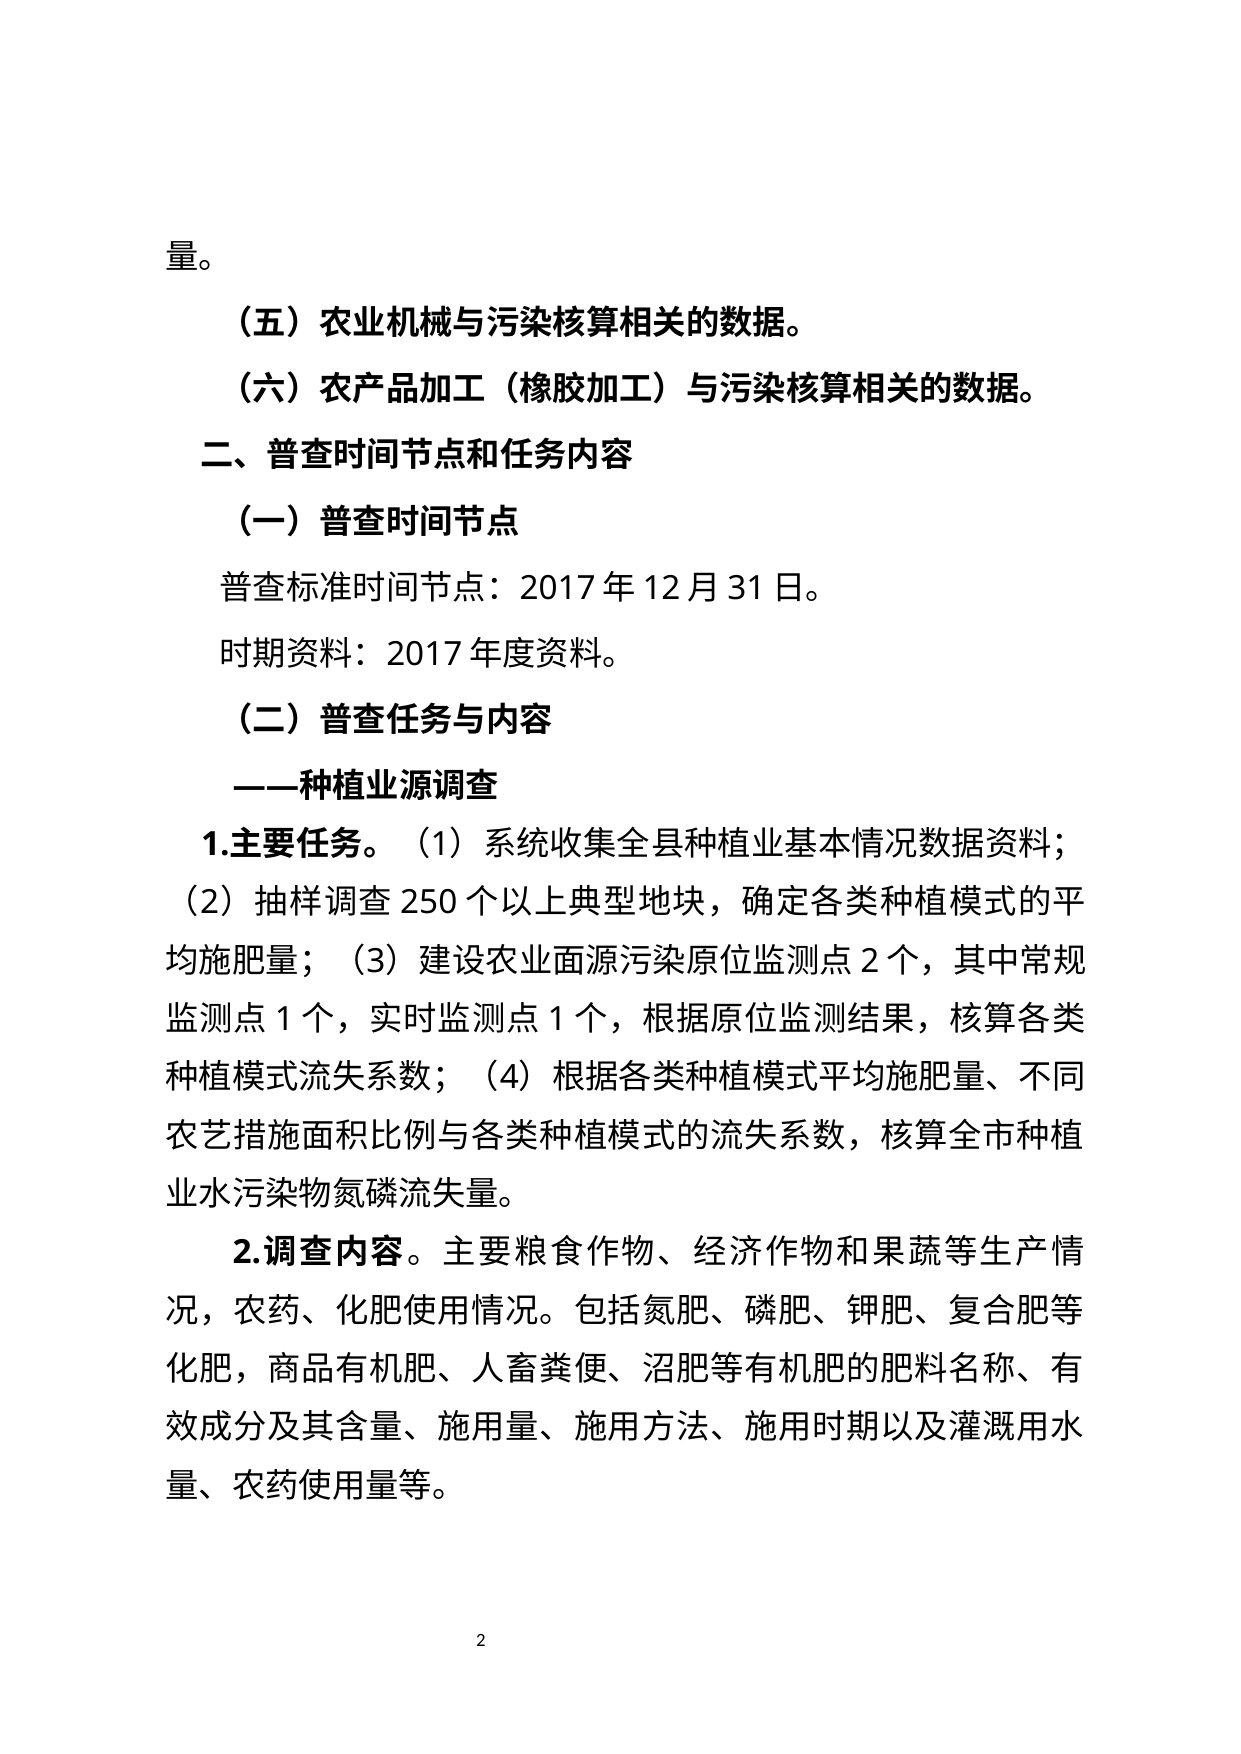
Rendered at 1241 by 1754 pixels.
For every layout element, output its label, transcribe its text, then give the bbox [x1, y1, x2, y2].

text 二、普查时间节点和任务内容 [165, 419, 1087, 485]
subtitle 1.主要任务。（1）系统收集全县种植业基本情况数据资料；（2）抽样调查250个以上典型地块，确定各类种植模式的平均施肥量；（3）建设农业面源污染原位监测点2个，其中常规监测点1个，实时监测点1个，根据原位监测结果，核算各类种植模式流失系数；（4）根据各类种植模式平均施肥量、不同农艺措施面积比例与各类种植模式的流失系数，核算全市种植业水污染物氮磷流失量。 [165, 809, 1087, 1217]
text （五）农业机械与污染核算相关的数据。 [165, 287, 1087, 353]
text （二）普查任务与内容 [165, 684, 1087, 750]
text 时期资料：2017年度资料。 [165, 618, 1087, 684]
text 普查标准时间节点：2017年12月31日。 [165, 552, 1087, 618]
text （六）农产品加工（橡胶加工）与污染核算相关的数据。 [165, 353, 1087, 419]
subtitle ——种植业源调查 [165, 750, 1087, 809]
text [165, 220, 1087, 287]
text 2.调查内容。主要粮食作物、经济作物和果蔬等生产情况，农药、化肥使用情况。包括氮肥、磷肥、钾肥、复合肥等化肥，商品有机肥、人畜粪便、沼肥等有机肥的肥料名称、有效成分及其含量、施用量、施用方法、施用时期以及灌溉用水量、农药使用量等。 [165, 1217, 1087, 1509]
text （一）普查时间节点 [165, 485, 1087, 552]
